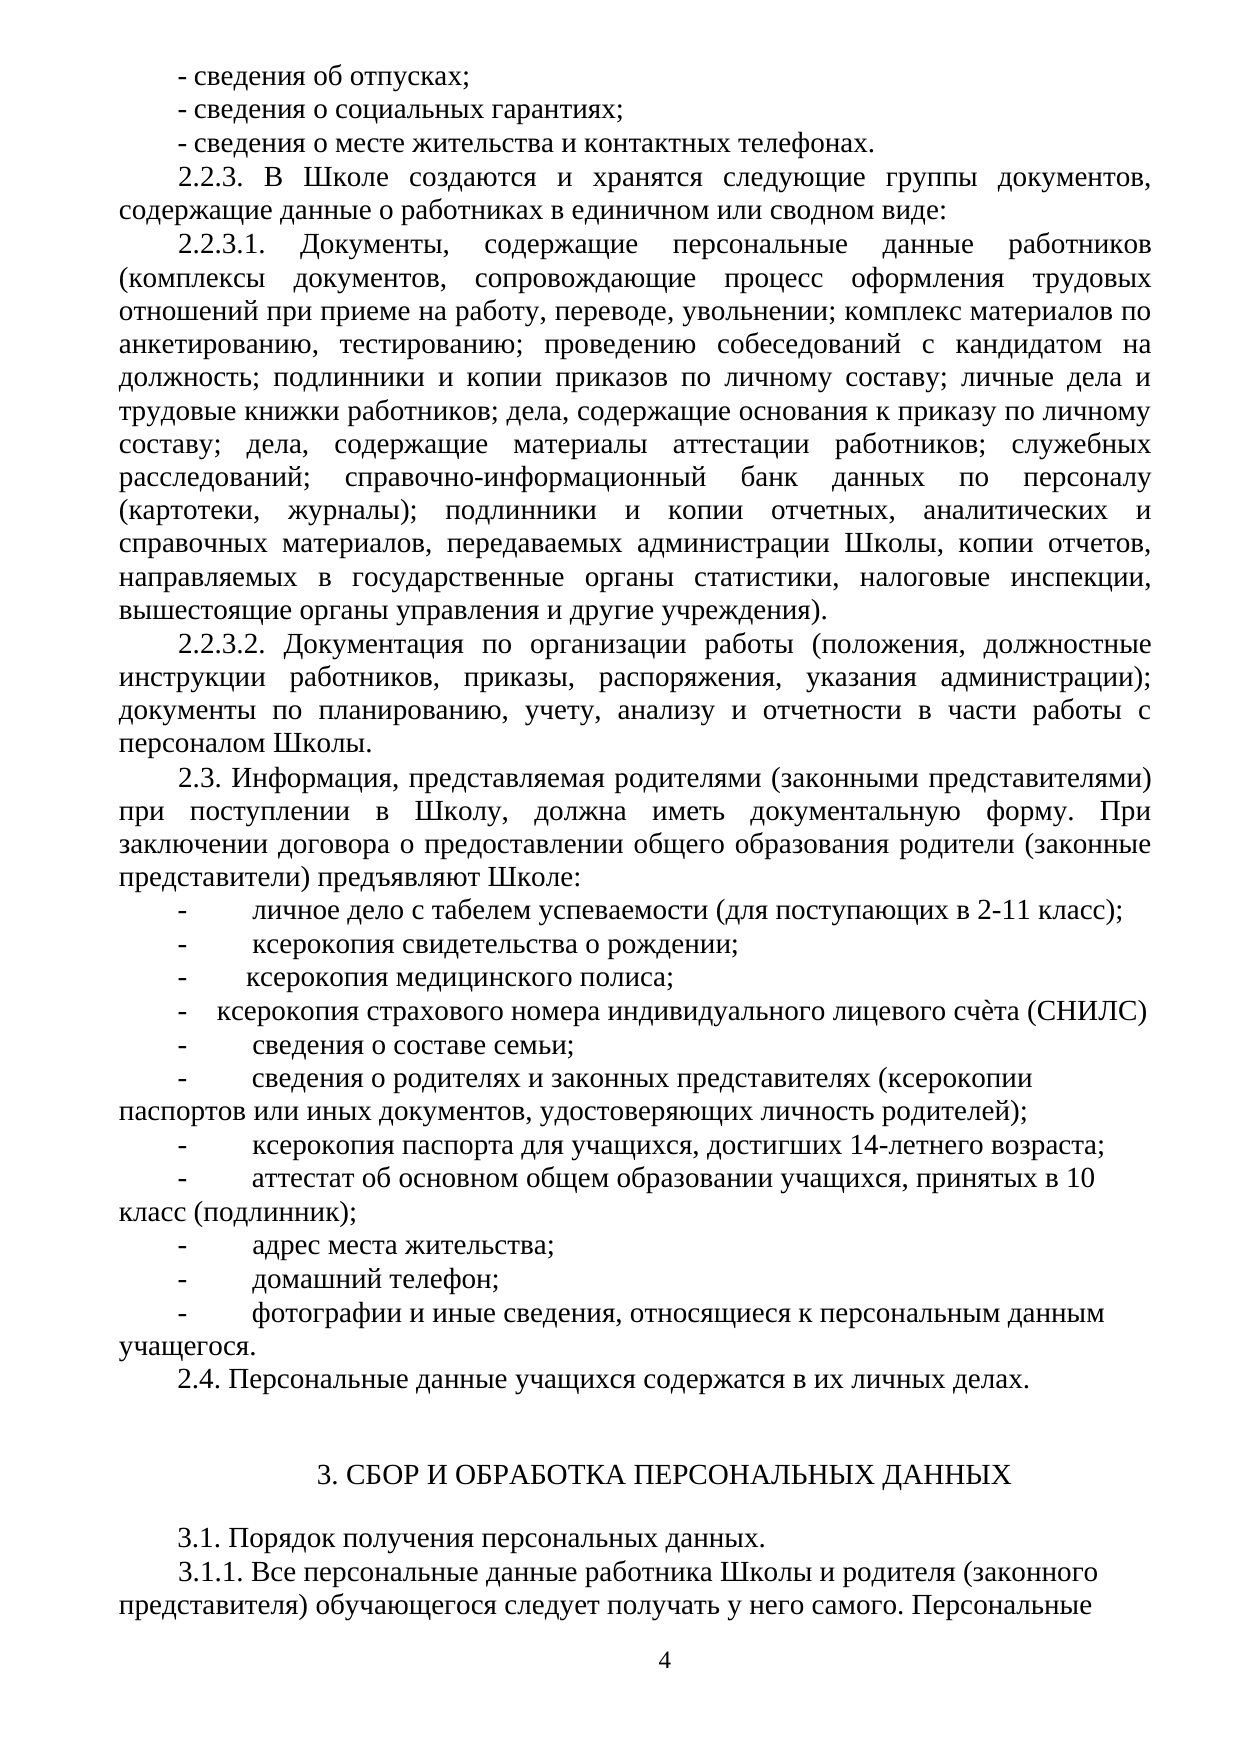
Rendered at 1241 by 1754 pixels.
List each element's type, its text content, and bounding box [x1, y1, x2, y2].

list сведения о месте жительства и контактных телефонах. [177, 125, 1152, 159]
list сведения о социальных гарантиях; [177, 92, 1152, 125]
text 3.1. Порядок получения персональных данных. [177, 1521, 1152, 1554]
list ксерокопия медицинского полиса; [177, 959, 1152, 993]
text 3. СБОР И ОБРАБОТКА ПЕРСОНАЛЬНЫХ ДАННЫХ [317, 1457, 1152, 1491]
list адрес места жительства; [177, 1227, 1152, 1261]
text 2.2.3.2. Документация по организации работы (положения, должностные инструкции работников, приказы, распоряжения, указания администрации); документы по планированию, учету, анализу и отчетности в части работы с персоналом Школы. [119, 627, 1152, 759]
text 2.2.3. В Школе создаются и хранятся следующие группы документов, содержащие данные о работниках в единичном или сводном виде: [119, 160, 1152, 225]
text 2.4. Персональные данные учащихся содержатся в их личных делах. [177, 1362, 1152, 1395]
list фотографии и иные сведения, относящиеся к персональным данным учащегося. [119, 1296, 1150, 1362]
text 4 [658, 1645, 1152, 1674]
list домашний телефон; [177, 1261, 1152, 1294]
list ксерокопия страхового номера индивидуального лицевого счѐта (СНИЛС) [177, 993, 1152, 1027]
list личное дело с табелем успеваемости (для поступающих в 2-11 класс); [177, 892, 1152, 926]
list сведения о составе семьи; [177, 1027, 1152, 1060]
text 2.3. Информация, представляемая родителями (законными представителями) при поступлении в Школу, должна иметь документальную форму. При заключении договора о предоставлении общего образования родители (законные представители) предъявляют Школе: [119, 761, 1152, 892]
list ксерокопия свидетельства о рождении; [177, 926, 1152, 959]
list сведения об отпусках; [177, 58, 1152, 92]
list сведения о родителях и законных представителях (ксерокопии паспортов или иных документов, удостоверяющих личность родителей); [119, 1062, 1152, 1127]
text 3.1.1. Все персональные данные работника Школы и родителя (законного представителя) обучающегося следует получать у него самого. Персональные [119, 1555, 1152, 1621]
list ксерокопия паспорта для учащихся, достигших 14-летнего возраста; [177, 1127, 1152, 1160]
list аттестат об основном общем образовании учащихся, принятых в 10 класс (подлинник); [119, 1162, 1152, 1227]
text 2.2.3.1. Документы, содержащие персональные данные работников (комплексы документов, сопровождающие процесс оформления трудовых отношений при приеме на работу, переводе, увольнении; комплекс материалов по анкетированию, тестированию; проведению собеседований с кандидатом на должность; подлинники и копии приказов по личному составу; личные дела и трудовые книжки работников; дела, содержащие основания к приказу по личному составу; дела, содержащие материалы аттестации работников; служебных расследований; справочно-информационный банк данных по персоналу (картотеки, журналы); подлинники и копии отчетных, аналитических и справочных материалов, передаваемых администрации Школы, копии отчетов, направляемых в государственные органы статистики, налоговые инспекции, вышестоящие органы управления и другие учреждения). [119, 227, 1152, 626]
